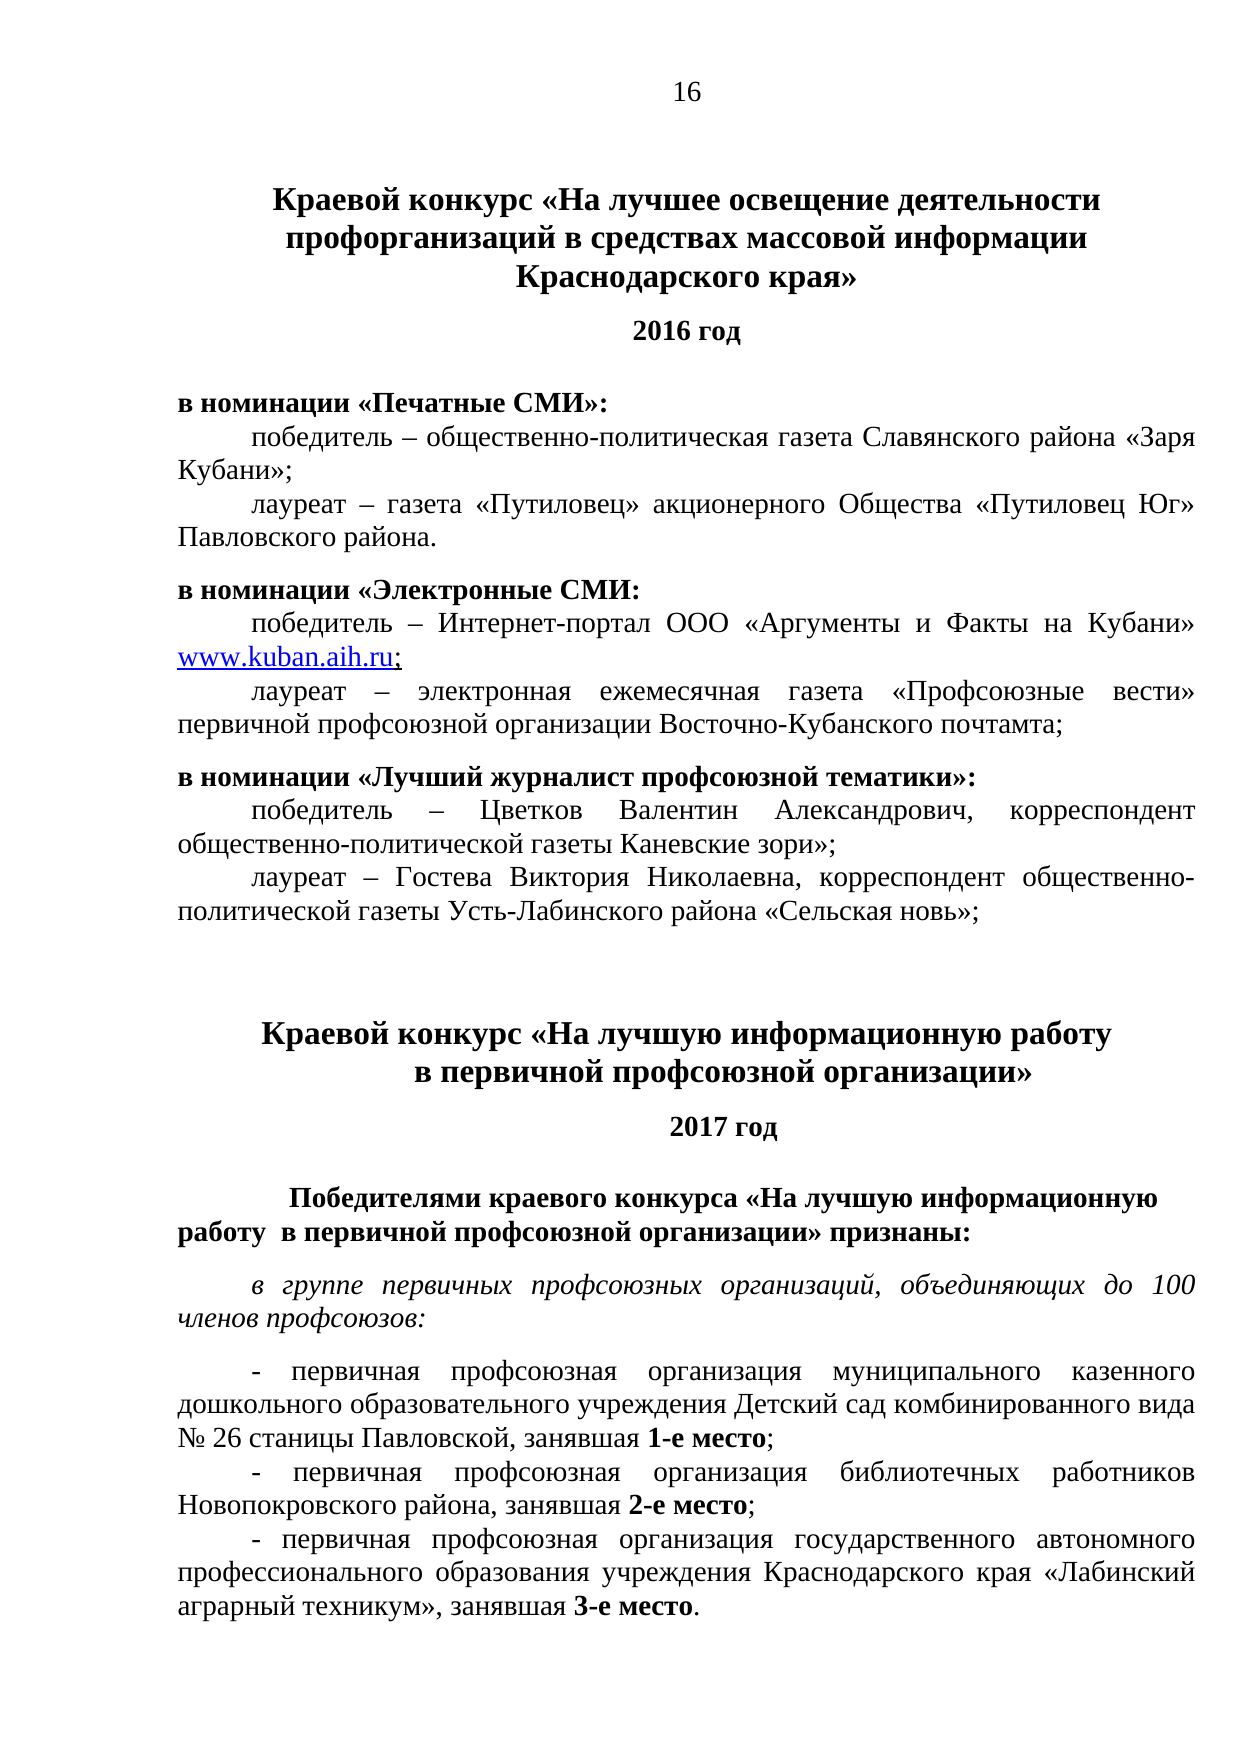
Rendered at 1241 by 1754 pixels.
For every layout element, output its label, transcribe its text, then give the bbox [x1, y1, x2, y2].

text в номинации «Печатные СМИ»: [177, 385, 1196, 419]
text лауреат – газета «Путиловец» акционерного Общества «Путиловец Юг» Павловского района. [177, 486, 1196, 553]
text Краевой конкурс «На лучшую информационную работу [177, 1013, 1196, 1051]
text лауреат – Гостева Виктория Николаевна, корреспондент общественно-политической газеты Усть-Лабинского района «Сельская новь»; [177, 859, 1196, 927]
text - первичная профсоюзная организация государственного автономного профессионального образования учреждения Краснодарского края «Лабинский аграрный техникум», занявшая 3-е место. [177, 1521, 1196, 1621]
text победитель – общественно-политическая газета Славянского района «Заря Кубани»; [177, 419, 1196, 486]
text - первичная профсоюзная организация библиотечных работников Новопокровского района, занявшая 2-е место; [177, 1454, 1196, 1521]
text победитель – Интернет-портал ООО «Аргументы и Факты на Кубани» www.kuban.aih.ru; [177, 606, 1196, 673]
text - первичная профсоюзная организация муниципального казенного дошкольного образовательного учреждения Детский сад комбинированного вида № 26 станицы Павловской, занявшая 1-е место; [177, 1353, 1196, 1454]
text лауреат – электронная ежемесячная газета «Профсоюзные вести» первичной профсоюзной организации Восточно-Кубанского почтамта; [177, 673, 1196, 740]
text Победителями краевого конкурса «На лучшую информационную [177, 1181, 1196, 1214]
text в первичной профсоюзной организации» [177, 1051, 1196, 1089]
text Краевой конкурс «На лучшее освещение деятельности профорганизаций в средствах массовой информации Краснодарского края» [177, 179, 1196, 294]
text работу в первичной профсоюзной организации» признаны: [177, 1214, 1196, 1248]
text 2017 год [177, 1109, 1196, 1142]
text в группе первичных профсоюзных организаций, объединяющих до 100 членов профсоюзов: [177, 1267, 1196, 1334]
text в номинации «Лучший журналист профсоюзной тематики»: [177, 759, 1196, 792]
text 2016 год [177, 313, 1196, 347]
text победитель – Цветков Валентин Александрович, корреспондент общественно-политической газеты Каневские зори»; [177, 792, 1196, 859]
text в номинации «Электронные СМИ: [177, 572, 1196, 606]
